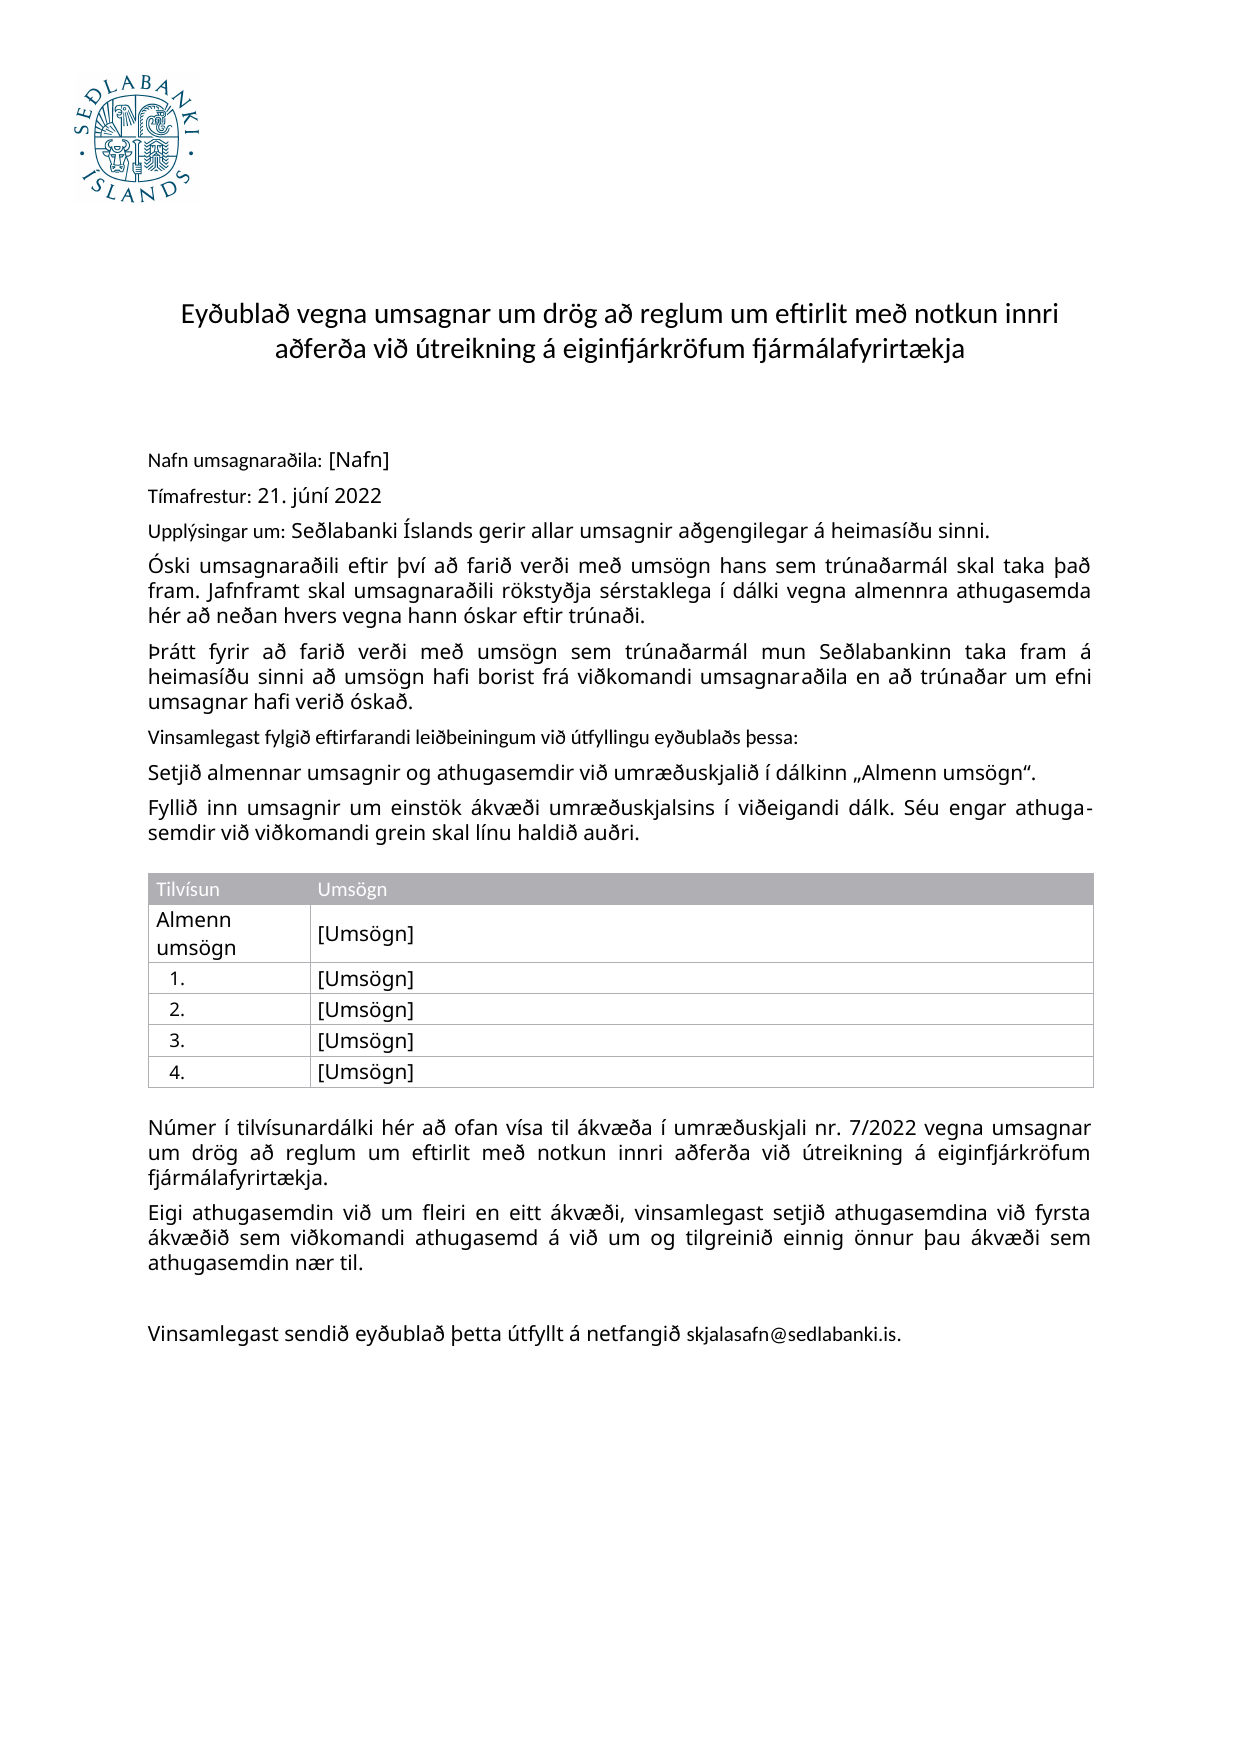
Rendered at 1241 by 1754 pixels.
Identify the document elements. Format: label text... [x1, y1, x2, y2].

table_cell [Umsögn] [311, 1057, 1093, 1087]
table_cell [Umsögn] [311, 963, 1093, 993]
table_cell 1. [149, 963, 310, 993]
text Þrátt fyrir að farið verði með umsögn sem trúnaðarmál mun Seðlabankinn taka fram á heimasíðu sinni að umsögn hafi borist frá viðkomandi umsagnaraðila en að trúnaðar um efni umsagnar hafi verið óskað. [148, 639, 1093, 714]
table_header Umsögn [311, 874, 1093, 904]
text Eigi athugasemdin við um fleiri en eitt ákvæði, vinsamlegast setjið athugasemdina við fyrsta ákvæðið sem viðkomandi athugasemd á við um og tilgreinið einnig önnur þau ákvæði sem athugasemdin nær til. [148, 1200, 1093, 1275]
text Óski umsagnaraðili eftir því að farið verði með umsögn hans sem trúnaðarmál skal taka það fram. Jafnframt skal umsagnaraðili rökstyðja sérstaklega í dálki vegna almennra athugasemda hér að neðan hvers vegna hann óskar eftir trúnaði. [148, 554, 1093, 629]
table_cell Almenn umsögn [149, 905, 310, 962]
text Vinsamlegast sendið eyðublað þetta útfyllt á netfangið skjalasafn@sedlabanki.is. [148, 1321, 1093, 1346]
table_cell [Umsögn] [311, 905, 1093, 962]
text Eyðublað vegna umsagnar um drög að reglum um eftirlit með notkun innri aðferða við útreikning á eiginfjárkröfum fjármálafyrirtækja [148, 295, 1093, 366]
table_cell [Umsögn] [311, 994, 1093, 1024]
text Tímafrestur: 21. júní 2022 [148, 483, 1093, 508]
table_cell 3. [149, 1025, 310, 1056]
text Fyllið inn umsagnir um einstök ákvæði umræðuskjalsins í viðeigandi dálk. Séu engar athugasemdir við viðkomandi grein skal línu haldið auðri. [148, 796, 1093, 846]
table_header Tilvísun [149, 874, 310, 904]
table_cell 4. [149, 1057, 310, 1087]
picture [73, 73, 200, 204]
text Upplýsingar um: Seðlabanki Íslands gerir allar umsagnir aðgengilegar á heimasíðu sinni. [148, 518, 1093, 543]
table_cell [Umsögn] [311, 1025, 1093, 1056]
text Vinsamlegast fylgið eftirfarandi leiðbeiningum við útfyllingu eyðublaðs þessa: [148, 725, 1093, 750]
table_cell 2. [149, 994, 310, 1024]
text Nafn umsagnaraðila: [Nafn] [148, 448, 1093, 473]
text Númer í tilvísunardálki hér að ofan vísa til ákvæða í umræðuskjali nr. 7/2022 vegna umsagnar um drög að reglum um eftirlit með notkun innri aðferða við útreikning á eiginfjárkröfum fjármálafyrirtækja. [148, 1115, 1093, 1190]
text Setjið almennar umsagnir og athugasemdir við umræðuskjalið í dálkinn „Almenn umsögn“. [148, 760, 1093, 785]
